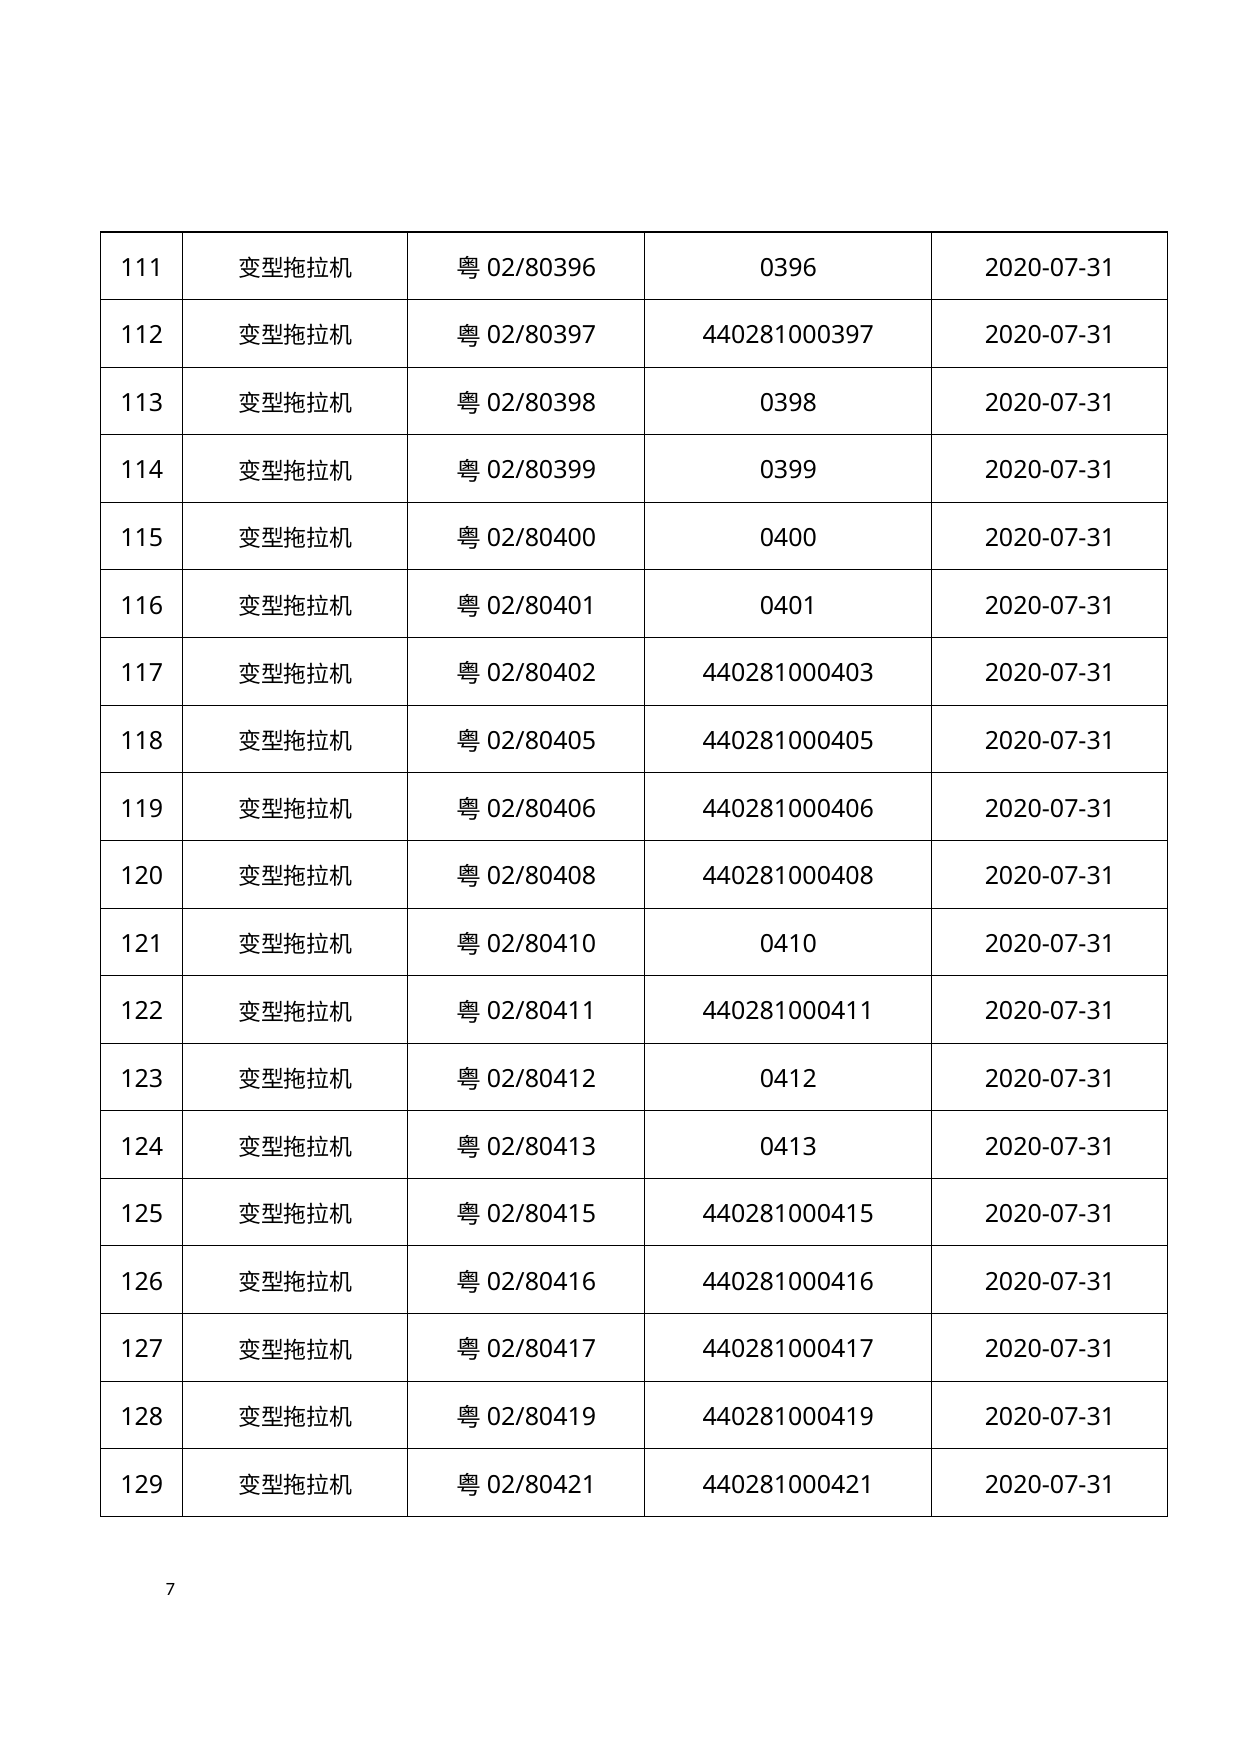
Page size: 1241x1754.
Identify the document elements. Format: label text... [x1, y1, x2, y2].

table_cell 粤02/80415 [408, 1179, 644, 1245]
table_cell 粤02/80413 [408, 1111, 644, 1178]
table_cell 粤02/80399 [408, 435, 644, 502]
table_cell 0412 [645, 1044, 931, 1110]
table_cell 2020-07-31 [932, 1179, 1167, 1245]
table_cell 111 [101, 233, 182, 299]
table_cell 变型拖拉机 [183, 1314, 407, 1381]
table_cell 2020-07-31 [932, 570, 1167, 637]
table_cell 变型拖拉机 [183, 368, 407, 434]
table_cell 粤02/80417 [408, 1314, 644, 1381]
table_cell 128 [101, 1382, 182, 1448]
table_cell 440281000415 [645, 1179, 931, 1245]
table_cell 2020-07-31 [932, 976, 1167, 1043]
table_cell 粤02/80405 [408, 706, 644, 772]
table_cell 变型拖拉机 [183, 233, 407, 299]
table_cell 变型拖拉机 [183, 503, 407, 569]
table_cell 2020-07-31 [932, 233, 1167, 299]
table_cell 粤02/80416 [408, 1246, 644, 1313]
table_cell 119 [101, 773, 182, 840]
table_cell 2020-07-31 [932, 1044, 1167, 1110]
table_cell 变型拖拉机 [183, 706, 407, 772]
table_cell 129 [101, 1449, 182, 1516]
table_cell 440281000408 [645, 841, 931, 907]
table_cell 440281000403 [645, 638, 931, 704]
table_cell 粤02/80400 [408, 503, 644, 569]
table_cell 0401 [645, 570, 931, 637]
table_cell 0410 [645, 909, 931, 975]
table_cell 125 [101, 1179, 182, 1245]
table_cell 2020-07-31 [932, 706, 1167, 772]
table_cell 变型拖拉机 [183, 300, 407, 367]
table_cell 变型拖拉机 [183, 909, 407, 975]
table_cell 120 [101, 841, 182, 907]
table_cell 2020-07-31 [932, 1382, 1167, 1448]
table_cell 440281000421 [645, 1449, 931, 1516]
table_cell 2020-07-31 [932, 1314, 1167, 1381]
table_cell 2020-07-31 [932, 300, 1167, 367]
table_cell 0413 [645, 1111, 931, 1178]
table_cell 440281000411 [645, 976, 931, 1043]
table_cell 0398 [645, 368, 931, 434]
table_cell 粤02/80396 [408, 233, 644, 299]
table_cell 2020-07-31 [932, 638, 1167, 704]
table_cell 2020-07-31 [932, 909, 1167, 975]
table_cell 116 [101, 570, 182, 637]
table_cell 440281000416 [645, 1246, 931, 1313]
table_cell 粤02/80402 [408, 638, 644, 704]
table_cell 粤02/80421 [408, 1449, 644, 1516]
table_cell 变型拖拉机 [183, 773, 407, 840]
table_cell 117 [101, 638, 182, 704]
table_cell 440281000419 [645, 1382, 931, 1448]
table_cell 粤02/80412 [408, 1044, 644, 1110]
table_cell 变型拖拉机 [183, 1179, 407, 1245]
table_cell 126 [101, 1246, 182, 1313]
table_cell 粤02/80397 [408, 300, 644, 367]
table_cell 粤02/80398 [408, 368, 644, 434]
table_cell 118 [101, 706, 182, 772]
table_cell 变型拖拉机 [183, 1382, 407, 1448]
table_cell 2020-07-31 [932, 368, 1167, 434]
table_cell 440281000405 [645, 706, 931, 772]
table_cell 114 [101, 435, 182, 502]
table_cell 粤02/80419 [408, 1382, 644, 1448]
table_cell 121 [101, 909, 182, 975]
table_cell 0399 [645, 435, 931, 502]
table_cell 变型拖拉机 [183, 1449, 407, 1516]
table_cell 127 [101, 1314, 182, 1381]
table_cell 122 [101, 976, 182, 1043]
table_cell 粤02/80406 [408, 773, 644, 840]
table_cell 变型拖拉机 [183, 638, 407, 704]
table_cell 变型拖拉机 [183, 1246, 407, 1313]
table_cell 粤02/80410 [408, 909, 644, 975]
table_cell 440281000417 [645, 1314, 931, 1381]
table_cell 2020-07-31 [932, 503, 1167, 569]
table_cell 变型拖拉机 [183, 435, 407, 502]
table_cell 变型拖拉机 [183, 841, 407, 907]
table_cell 变型拖拉机 [183, 570, 407, 637]
table_cell 440281000406 [645, 773, 931, 840]
table_cell 113 [101, 368, 182, 434]
table_cell 115 [101, 503, 182, 569]
table_cell 2020-07-31 [932, 435, 1167, 502]
table_cell 124 [101, 1111, 182, 1178]
table_cell 变型拖拉机 [183, 1044, 407, 1110]
table_cell 2020-07-31 [932, 1449, 1167, 1516]
table_cell 2020-07-31 [932, 773, 1167, 840]
table_cell 粤02/80408 [408, 841, 644, 907]
table_cell 2020-07-31 [932, 841, 1167, 907]
table_cell 0400 [645, 503, 931, 569]
table_cell 粤02/80411 [408, 976, 644, 1043]
table_cell 123 [101, 1044, 182, 1110]
table_cell 112 [101, 300, 182, 367]
table_cell 2020-07-31 [932, 1111, 1167, 1178]
table_cell 0396 [645, 233, 931, 299]
table_cell 变型拖拉机 [183, 976, 407, 1043]
table_cell 2020-07-31 [932, 1246, 1167, 1313]
table_cell 粤02/80401 [408, 570, 644, 637]
table_cell 变型拖拉机 [183, 1111, 407, 1178]
table_cell 440281000397 [645, 300, 931, 367]
